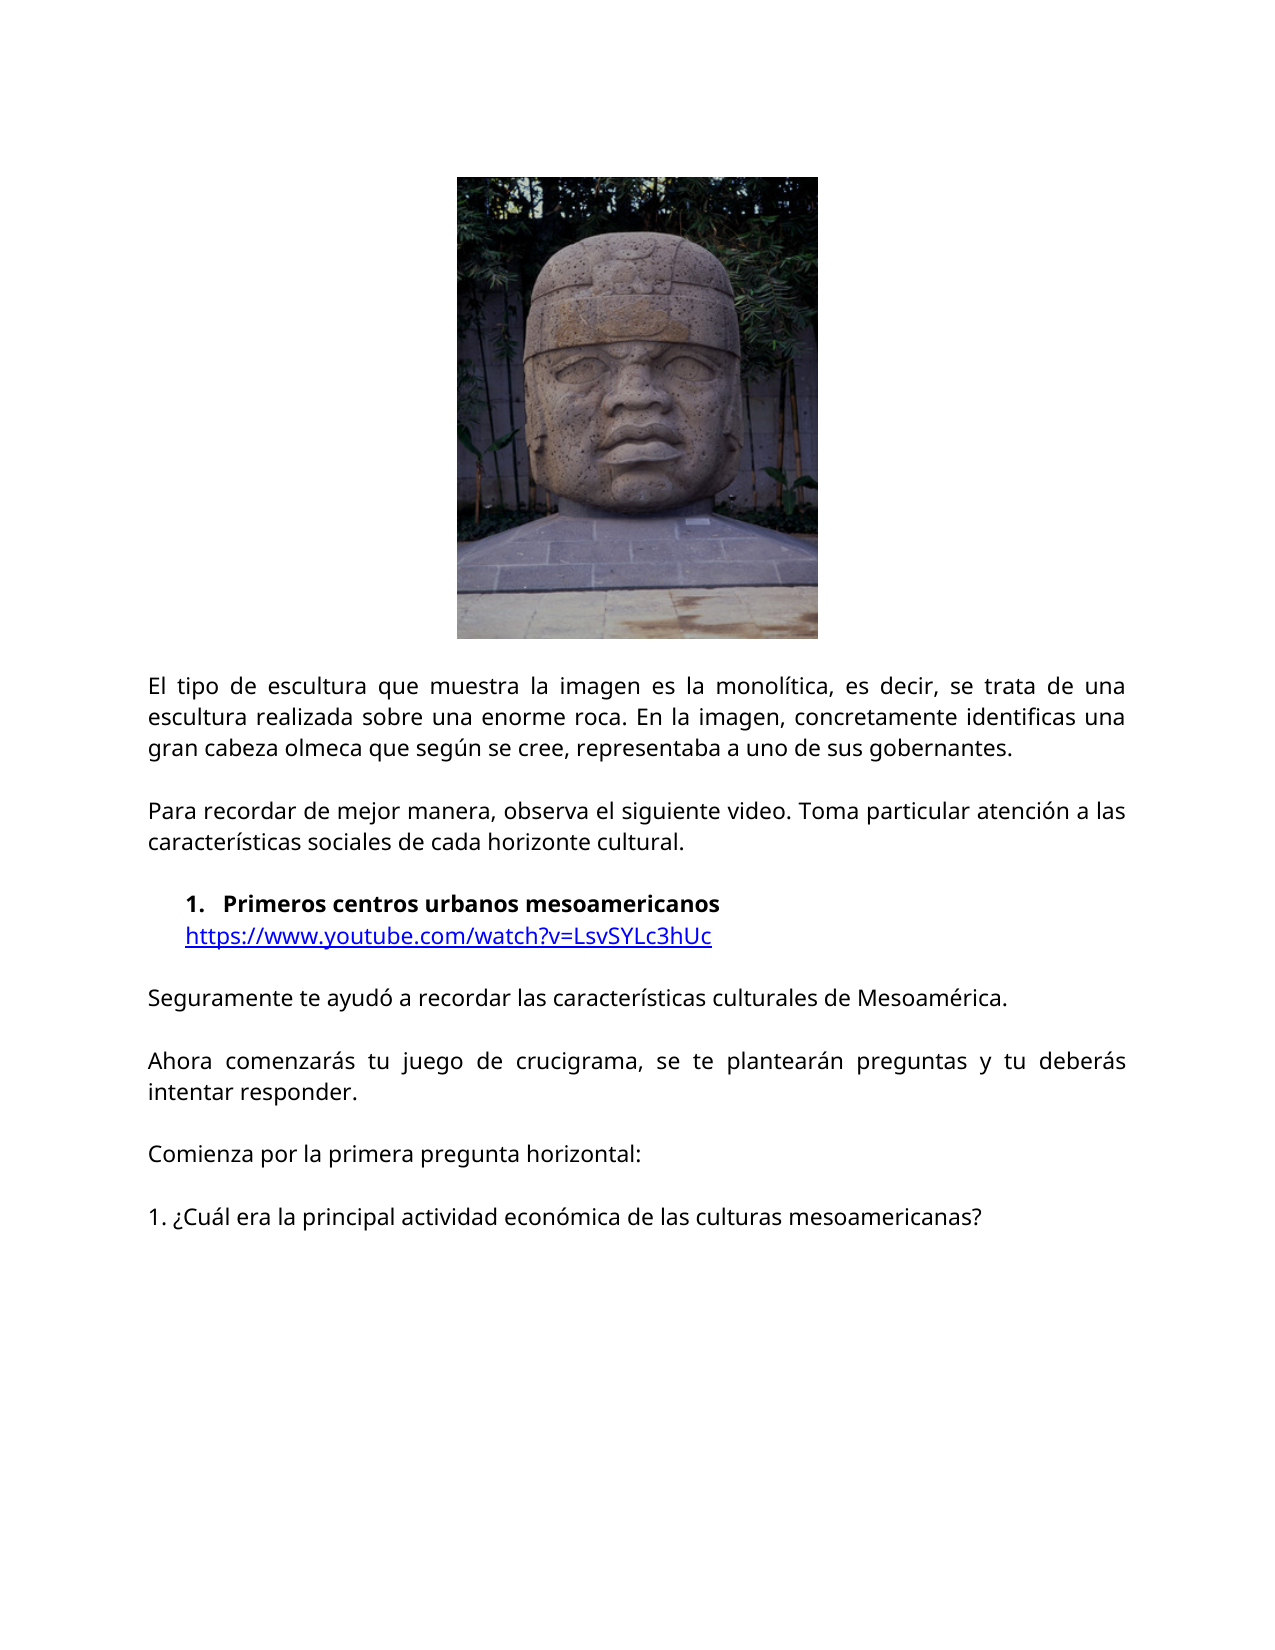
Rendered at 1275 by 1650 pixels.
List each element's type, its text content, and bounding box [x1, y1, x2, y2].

text Comienza por la primera pregunta horizontal: [148, 1138, 1127, 1170]
text Ahora comenzarás tu juego de crucigrama, se te plantearán preguntas y tu deberás intentar responder. [148, 1045, 1127, 1107]
text 1. ¿Cuál era la principal actividad económica de las culturas mesoamericanas? [148, 1201, 1127, 1232]
text Seguramente te ayudó a recordar las características culturales de Mesoamérica. [148, 982, 1127, 1013]
picture [457, 177, 818, 639]
text https://www.youtube.com/watch?v=LsvSYLc3hUc [185, 920, 1127, 951]
text El tipo de escultura que muestra la imagen es la monolítica, es decir, se trata de una escultura realizada sobre una enorme roca. En la imagen, concretamente identificas una gran cabeza olmeca que según se cree, representaba a uno de sus gobernantes. [148, 670, 1127, 763]
list Primeros centros urbanos mesoamericanos [185, 888, 1127, 920]
text Para recordar de mejor manera, observa el siguiente video. Toma particular atención a las características sociales de cada horizonte cultural. [148, 795, 1127, 857]
